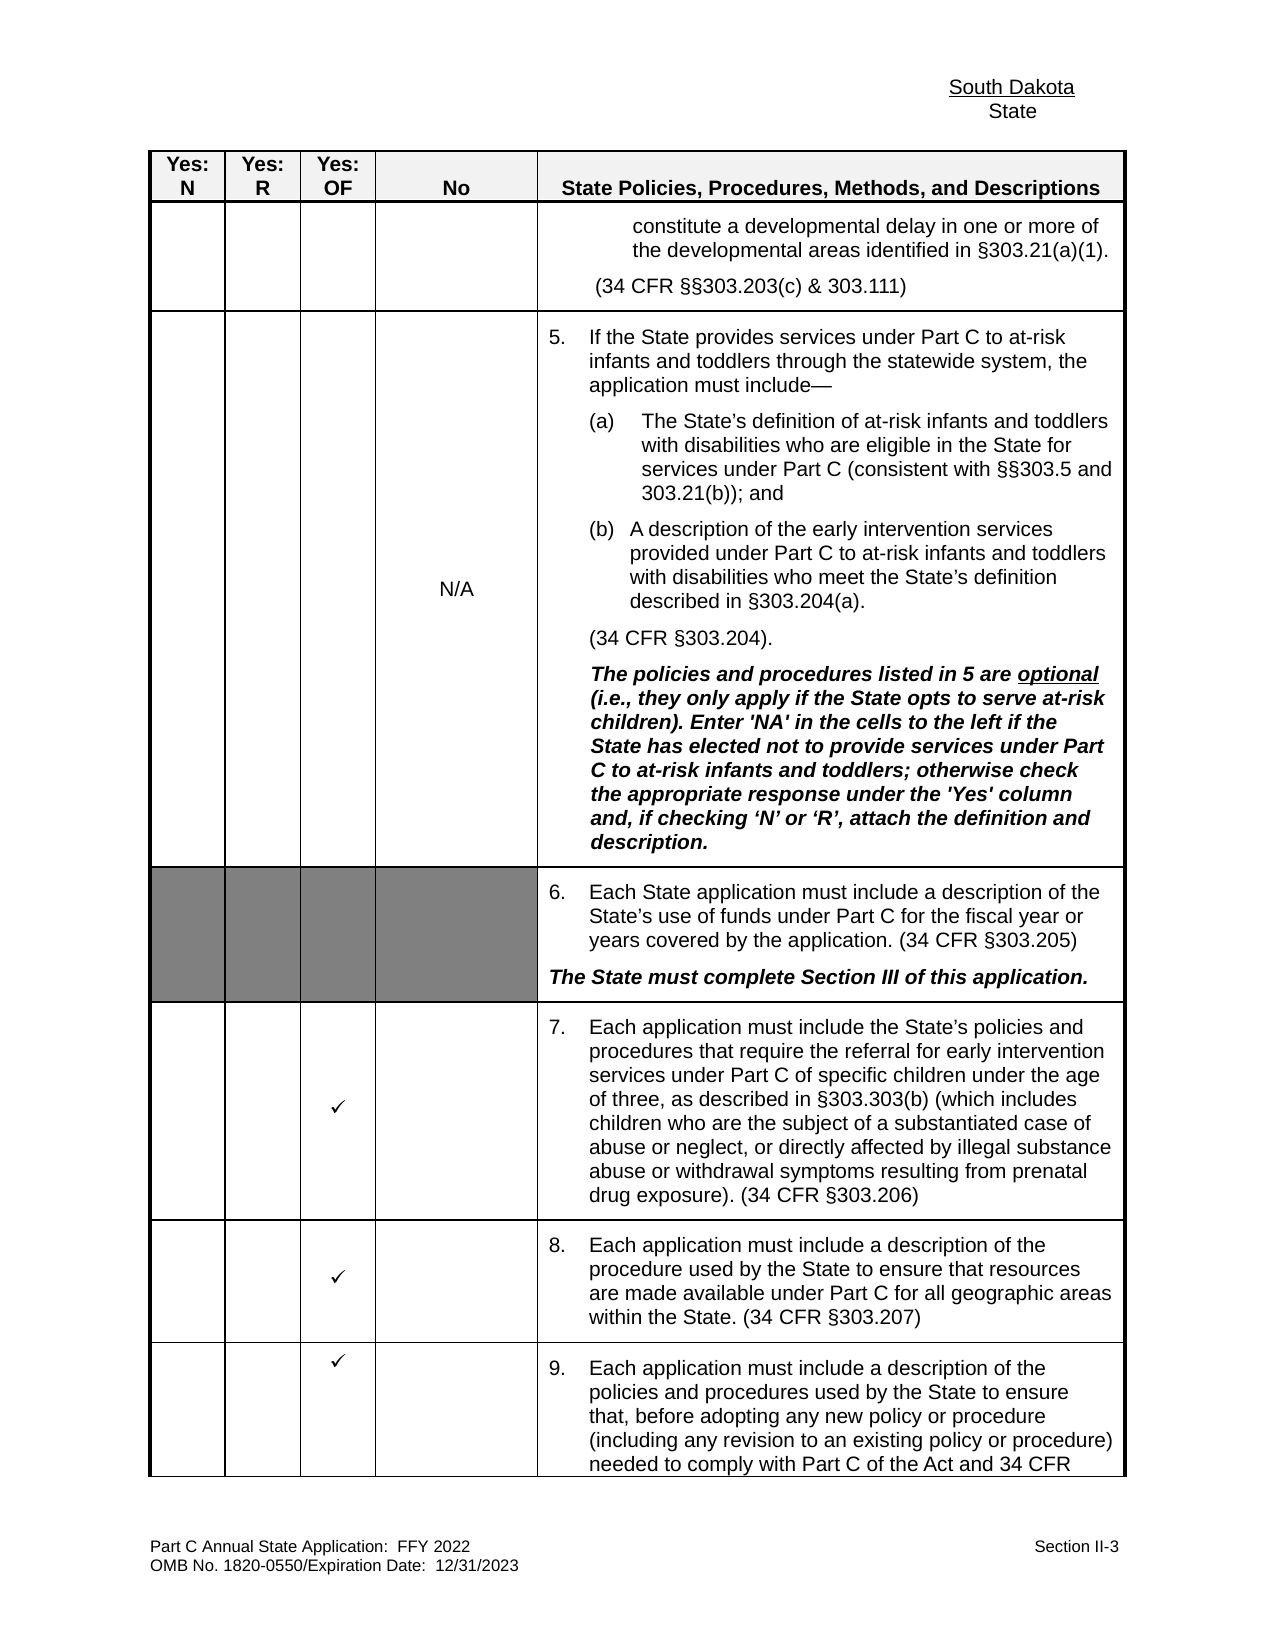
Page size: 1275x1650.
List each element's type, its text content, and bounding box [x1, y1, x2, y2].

table_cell [301, 312, 375, 866]
table_cell [226, 1003, 300, 1219]
table_cell [301, 1343, 375, 1476]
table_cell 5. If the State provides services under Part C to at-risk infants and toddlers through the statewide system, the application must include— (a) The State’s definition of at-risk infants and toddlers with disabilities who are eligible in the State for services under Part C (consistent with §§303.5 and 303.21(b)); and (b) A description of the early intervention services provided under Part C to at-risk infants and toddlers with disabilities who meet the State’s definition described in §303.204(a). (34 CFR §303.204). The policies and procedures listed in 5 are optional (i.e., they only apply if the State opts to serve at-risk children). Enter 'NA' in the cells to the left if the State has elected not to provide services under Part C to at-risk infants and toddlers; otherwise check the appropriate response under the 'Yes' column and, if checking ‘N’ or ‘R’, attach the definition and description. [538, 312, 1123, 866]
table_cell [226, 1221, 300, 1342]
table_cell 6. Each State application must include a description of the State’s use of funds under Part C for the fiscal year or years covered by the application. (34 CFR §303.205) The State must complete Section III of this application. [538, 868, 1123, 1001]
table_cell [226, 312, 300, 866]
table_cell [301, 203, 375, 310]
table_header Yes: N [152, 152, 224, 199]
table_cell [226, 1343, 300, 1476]
table_cell — [376, 868, 537, 1001]
table_cell [152, 1343, 224, 1476]
table_cell 8. Each application must include a description of the procedure used by the State to ensure that resources are made available under Part C for all geographic areas within the State. (34 CFR §303.207) [538, 1221, 1123, 1342]
table_cell [376, 203, 537, 310]
table_header Yes: OF [301, 152, 375, 199]
table_cell — [226, 868, 300, 1001]
table_cell [226, 203, 300, 310]
table_cell — [301, 868, 375, 1001]
table_cell — [152, 868, 224, 1001]
table_cell [376, 1221, 537, 1342]
table_header No [376, 152, 537, 199]
table_cell [301, 1003, 375, 1219]
table_cell [376, 1003, 537, 1219]
table_cell [152, 203, 224, 310]
table_header State Policies, Procedures, Methods, and Descriptions [538, 152, 1123, 199]
table_header Yes: R [226, 152, 300, 199]
table_cell [152, 1003, 224, 1219]
table_cell [301, 1221, 375, 1342]
table_cell [376, 1343, 537, 1476]
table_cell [538, 203, 1123, 310]
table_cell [538, 1343, 1123, 1476]
table_cell [152, 1221, 224, 1342]
table_cell [152, 312, 224, 866]
table_cell 7. Each application must include the State’s policies and procedures that require the referral for early intervention services under Part C of specific children under the age of three, as described in §303.303(b) (which includes children who are the subject of a substantiated case of abuse or neglect, or directly affected by illegal substance abuse or withdrawal symptoms resulting from prenatal drug exposure). (34 CFR §303.206) [538, 1003, 1123, 1219]
table_cell N/A [376, 312, 537, 866]
